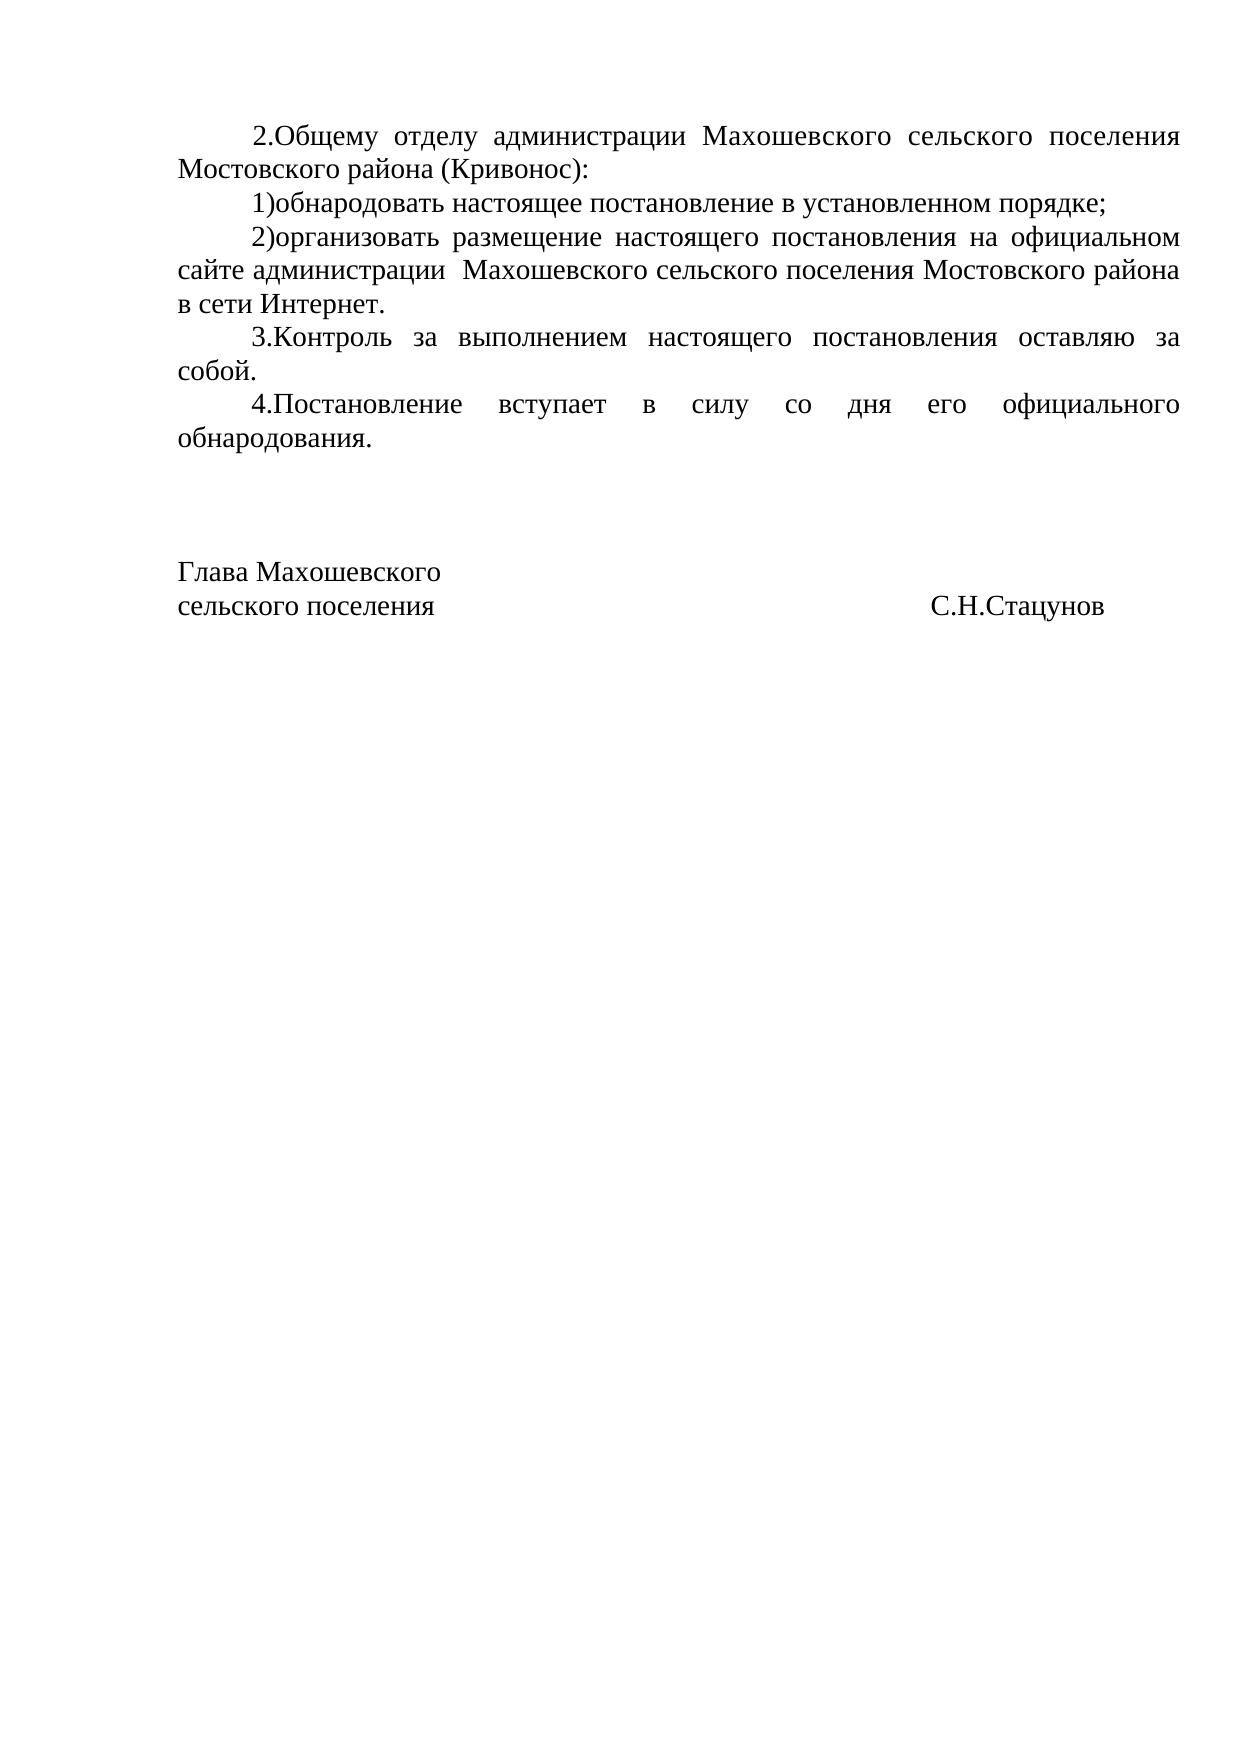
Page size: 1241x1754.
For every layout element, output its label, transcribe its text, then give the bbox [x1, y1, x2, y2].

text сельского поселения С.Н.Стацунов [177, 588, 1181, 621]
text 3.Контроль за выполнением настоящего постановления оставляю за собой. [177, 319, 1181, 386]
text 2)организовать размещение настоящего постановления на официальном сайте администрации Махошевского сельского поселения Мостовского района в сети Интернет. [177, 219, 1181, 319]
text 4.Постановление вступает в силу со дня его официального обнародования. [177, 386, 1181, 453]
text 1)обнародовать настоящее постановление в установленном порядке; [177, 185, 1181, 219]
text 2.Общему отделу администрации Махошевского сельского поселения Мостовского района (Кривонос): [177, 118, 1181, 185]
text Глава Махошевского [177, 554, 1181, 588]
